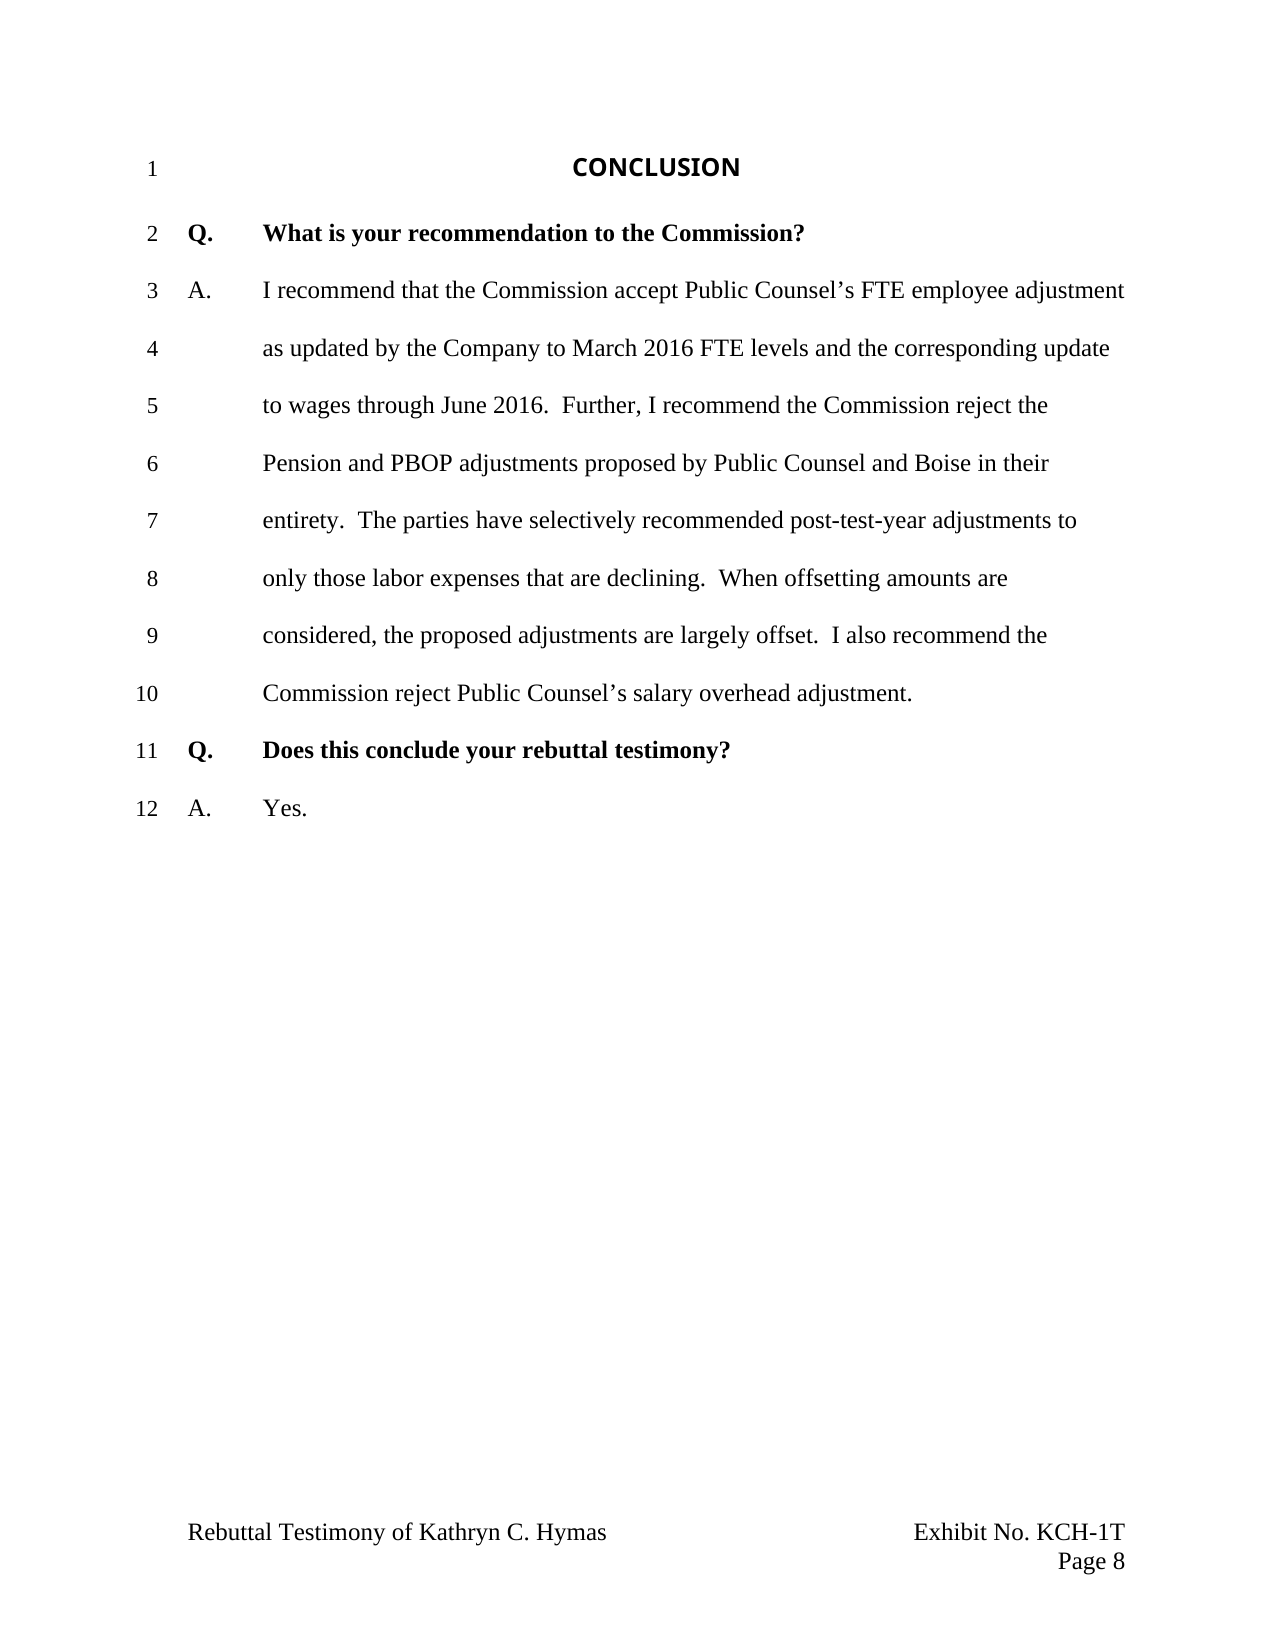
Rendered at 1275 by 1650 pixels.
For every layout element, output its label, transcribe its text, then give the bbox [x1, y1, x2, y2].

subtitle CONCLUSION [187, 150, 1125, 184]
text Q. What is your recommendation to the Commission? [187, 218, 1125, 247]
text Q. Does this conclude your rebuttal testimony? [187, 736, 1125, 764]
text A. Yes. [187, 793, 1125, 822]
text A. I recommend that the Commission accept Public Counsel’s FTE employee adjustment as updated by the Company to March 2016 FTE levels and the corresponding update to wages through June 2016. Further, I recommend the Commission reject the Pension and PBOP adjustments proposed by Public Counsel and Boise in their entirety. The parties have selectively recommended post-test-year adjustments to only those labor expenses that are declining. When offsetting amounts are considered, the proposed adjustments are largely offset. I also recommend the Commission reject Public Counsel’s salary overhead adjustment. [187, 276, 1125, 707]
